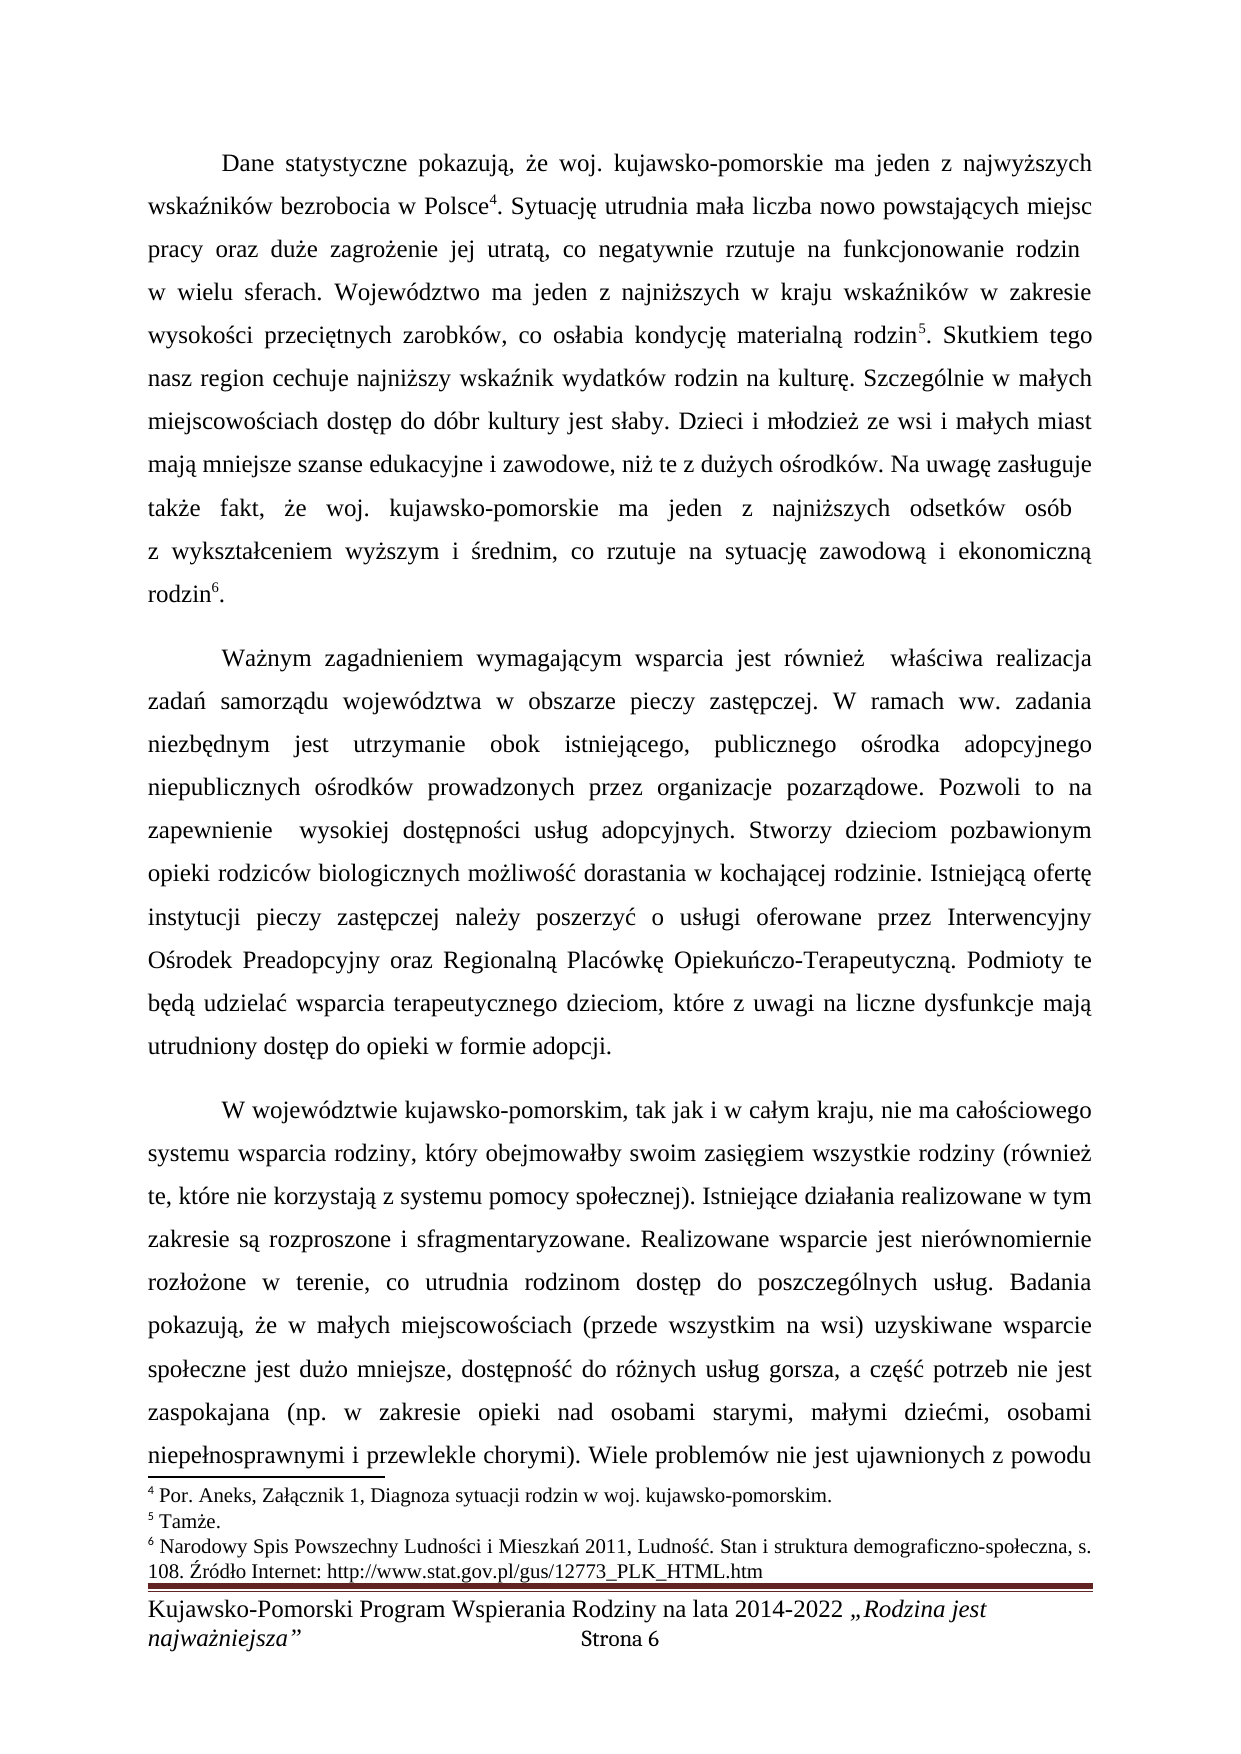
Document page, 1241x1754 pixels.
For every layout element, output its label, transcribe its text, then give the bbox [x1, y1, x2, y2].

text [148, 1095, 1093, 1469]
text Dane statystyczne pokazują, że woj. kujawsko-pomorskie ma jeden z najwyższych wskaźników bezrobocia w Polsce. Sytuację utrudnia mała liczba nowo powstających miejsc pracy oraz duże zagrożenie jej utratą, co negatywnie rzutuje na funkcjonowanie rodzin w wielu sferach. Województwo ma jeden z najniższych w kraju wskaźników w zakresie wysokości przeciętnych zarobków, co osłabia kondycję materialną rodzin. Skutkiem tego nasz region cechuje najniższy wskaźnik wydatków rodzin na kulturę. Szczególnie w małych miejscowościach dostęp do dóbr kultury jest słaby. Dzieci i młodzież ze wsi i małych miast mają mniejsze szanse edukacyjne i zawodowe, niż te z dużych ośrodków. Na uwagę zasługuje także fakt, że woj. kujawsko-pomorskie ma jeden z najniższych odsetków osób z wykształceniem wyższym i średnim, co rzutuje na sytuację zawodową i ekonomiczną rodzin. [148, 148, 1093, 608]
text Ważnym zagadnieniem wymagającym wsparcia jest również właściwa realizacja zadań samorządu województwa w obszarze pieczy zastępczej. W ramach ww. zadania niezbędnym jest utrzymanie obok istniejącego, publicznego ośrodka adopcyjnego niepublicznych ośrodków prowadzonych przez organizacje pozarządowe. Pozwoli to na zapewnienie wysokiej dostępności usług adopcyjnych. Stworzy dzieciom pozbawionym opieki rodziców biologicznych możliwość dorastania w kochającej rodzinie. Istniejącą ofertę instytucji pieczy zastępczej należy poszerzyć o usługi oferowane przez Interwencyjny Ośrodek Preadopcyjny oraz Regionalną Placówkę Opiekuńczo-Terapeutyczną. Podmioty te będą udzielać wsparcia terapeutycznego dzieciom, które z uwagi na liczne dysfunkcje mają utrudniony dostęp do opieki w formie adopcji. [148, 643, 1093, 1060]
